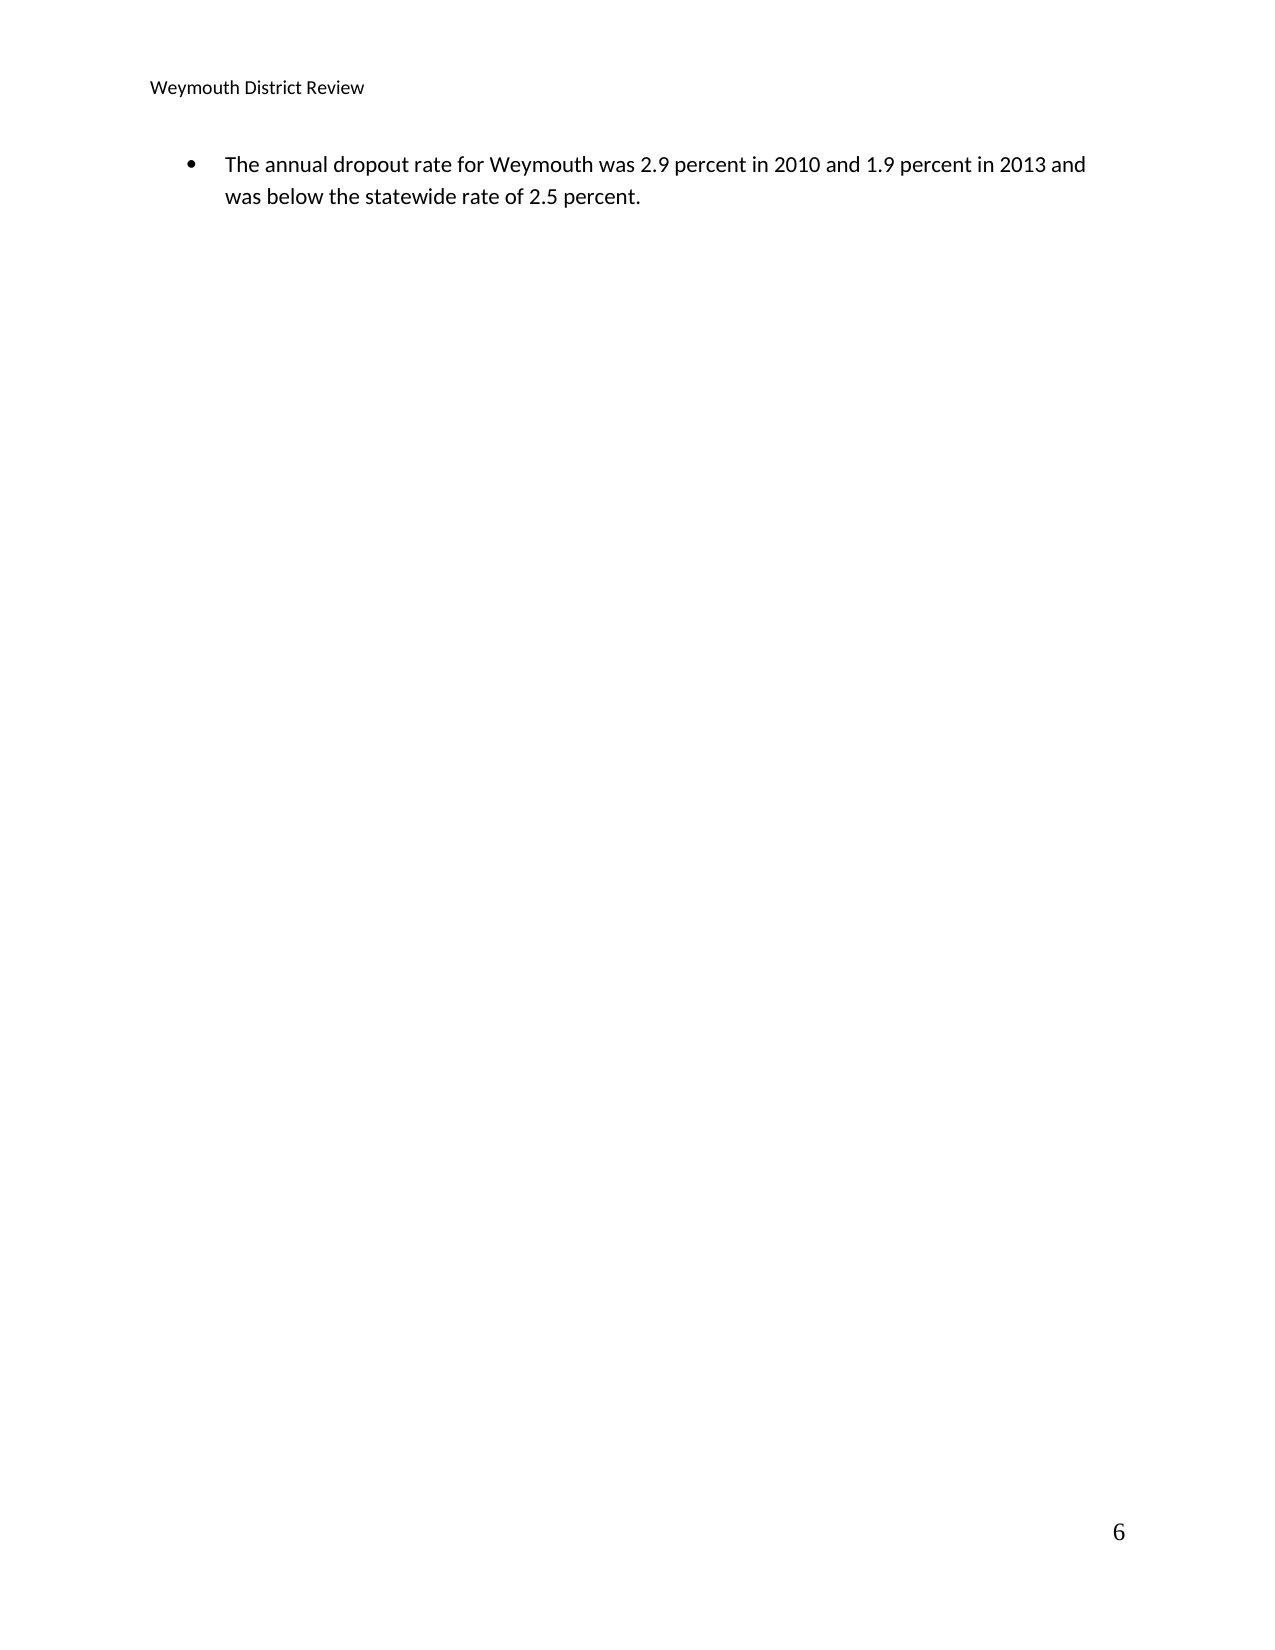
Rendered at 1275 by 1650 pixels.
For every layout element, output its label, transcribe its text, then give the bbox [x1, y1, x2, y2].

list The annual dropout rate for Weymouth was 2.9 percent in 2010 and 1.9 percent in 2013 and was below the statewide rate of 2.5 percent. [187, 150, 1125, 210]
